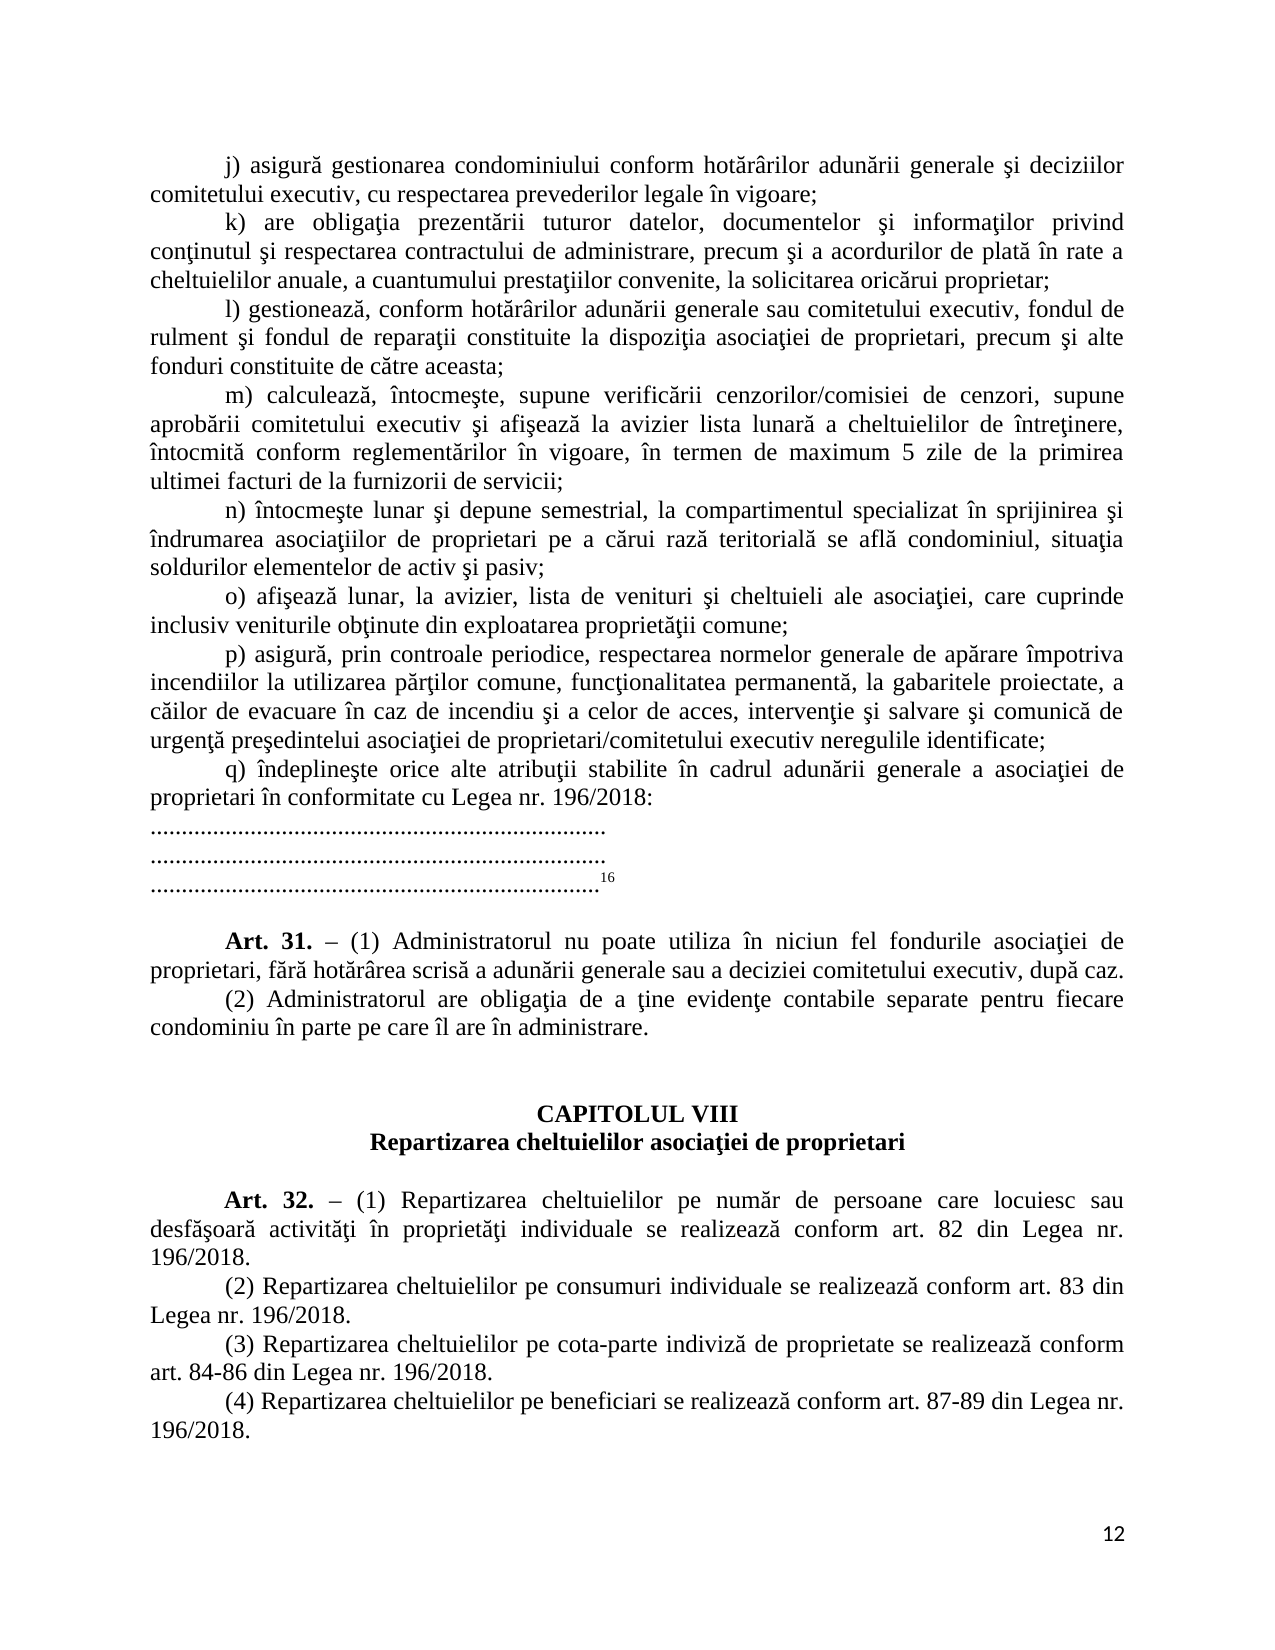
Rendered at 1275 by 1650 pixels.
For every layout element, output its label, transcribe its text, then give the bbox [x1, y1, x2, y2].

text o) afişează lunar, la avizier, lista de venituri şi cheltuieli ale asociaţiei, care cuprinde inclusiv veniturile obţinute din exploatarea proprietăţii comune; [150, 581, 1125, 639]
text p) asigură, prin controale periodice, respectarea normelor generale de apărare împotriva incendiilor la utilizarea părţilor comune, funcţionalitatea permanentă, la gabaritele proiectate, a căilor de evacuare în caz de incendiu şi a celor de acces, intervenţie şi salvare şi comunică de urgenţă preşedintelui asociaţiei de proprietari/comitetului executiv neregulile identificate; [150, 639, 1125, 754]
text CAPITOLUL VIII [150, 1099, 1125, 1127]
text l) gestionează, conform hotărârilor adunării generale sau comitetului executiv, fondul de rulment şi fondul de reparaţii constituite la dispoziţia asociaţiei de proprietari, precum şi alte fonduri constituite de către aceasta; [150, 294, 1125, 380]
text ......................................................................... [150, 840, 1125, 869]
text q) îndeplineşte orice alte atribuţii stabilite în cadrul adunării generale a asociaţiei de proprietari în conformitate cu Legea nr. 196/2018: [150, 754, 1125, 811]
text k) are obligaţia prezentării tuturor datelor, documentelor şi informaţilor privind conţinutul şi respectarea contractului de administrare, precum şi a acordurilor de plată în rate a cheltuielilor anuale, a cuantumului prestaţiilor convenite, la solicitarea oricărui proprietar; [150, 207, 1125, 294]
text n) întocmeşte lunar şi depune semestrial, la compartimentul specializat în sprijinirea şi îndrumarea asociaţiilor de proprietari pe a cărui rază teritorială se află condominiul, situaţia soldurilor elementelor de activ şi pasiv; [150, 495, 1125, 581]
text m) calculează, întocmeşte, supune verificării cenzorilor/comisiei de cenzori, supune aprobării comitetului executiv şi afişează la avizier lista lunară a cheltuielilor de întreţinere, întocmită conform reglementărilor în vigoare, în termen de maximum 5 zile de la primirea ultimei facturi de la furnizorii de servicii; [150, 380, 1125, 495]
text Repartizarea cheltuielilor asociaţiei de proprietari [150, 1127, 1125, 1156]
text ........................................................................16 [150, 869, 1125, 897]
text ......................................................................... [150, 811, 1125, 840]
text (2) Repartizarea cheltuielilor pe consumuri individuale se realizează conform art. 83 din Legea nr. 196/2018. [150, 1271, 1125, 1329]
text j) asigură gestionarea condominiului conform hotărârilor adunării generale şi deciziilor comitetului executiv, cu respectarea prevederilor legale în vigoare; [150, 150, 1125, 207]
text Art. 32. – (1) Repartizarea cheltuielilor pe număr de persoane care locuiesc sau desfăşoară activităţi în proprietăţi individuale se realizează conform art. 82 din Legea nr. 196/2018. [150, 1185, 1125, 1271]
text Art. 31. – (1) Administratorul nu poate utiliza în niciun fel fondurile asociaţiei de proprietari, fără hotărârea scrisă a adunării generale sau a deciziei comitetului executiv, după caz. [150, 926, 1125, 984]
text (4) Repartizarea cheltuielilor pe beneficiari se realizează conform art. 87-89 din Legea nr. 196/2018. [150, 1386, 1125, 1444]
text (3) Repartizarea cheltuielilor pe cota-parte indiviză de proprietate se realizează conform art. 84-86 din Legea nr. 196/2018. [150, 1329, 1125, 1386]
text (2) Administratorul are obligaţia de a ţine evidenţe contabile separate pentru fiecare condominiu în parte pe care îl are în administrare. [150, 984, 1125, 1041]
